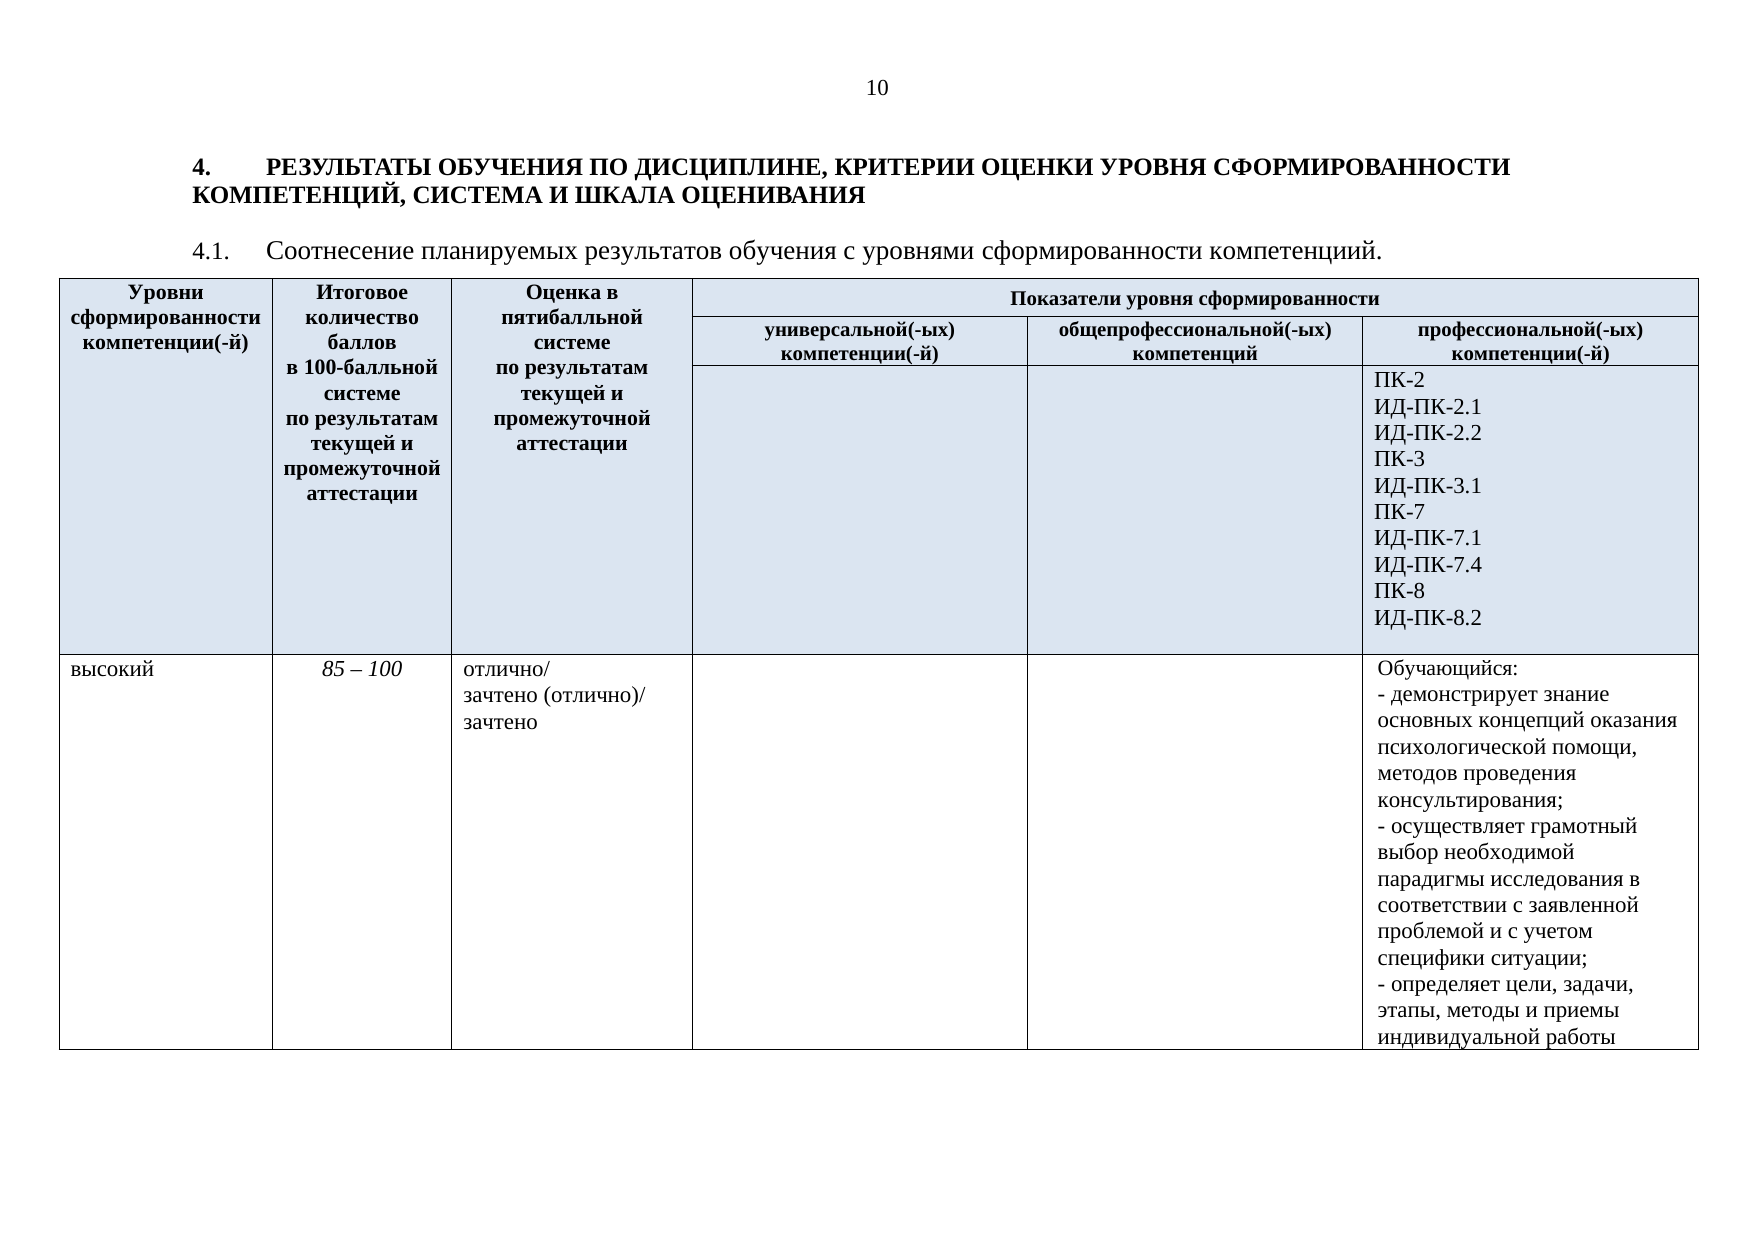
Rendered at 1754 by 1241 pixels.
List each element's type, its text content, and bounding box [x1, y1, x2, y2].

table_cell высокий [60, 655, 272, 1049]
table_header Уровни сформированности компетенции(-й) [60, 279, 272, 654]
subtitle Соотнесение планируемых результатов обучения с уровнями сформированности компетенциий. [192, 234, 1636, 265]
table_cell универсальной(-ых) компетенции(-й) [693, 317, 1027, 365]
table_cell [452, 655, 692, 1049]
table_cell [693, 655, 1027, 1049]
table_cell профессиональной(-ых) компетенции(-й) [1363, 317, 1698, 365]
table_cell общепрофессиональной(-ых) компетенций [1028, 317, 1362, 365]
table_header Итоговое количество баллов в 100-балльной системе по результатам текущей и промежуточной аттестации [273, 279, 451, 654]
table_cell ПК-2 ИД-ПК-2.1 ИД-ПК-2.2 ПК-3 ИД-ПК-3.1 ПК-7 ИД-ПК-7.1 ИД-ПК-7.4 ПК-8 ИД-ПК-8.2 [1363, 366, 1698, 654]
subtitle РЕЗУЛЬТАТЫ ОБУЧЕНИЯ ПО ДИСЦИПЛИНЕ, КРИТЕРИИ ОЦЕНКИ УРОВНЯ СФОРМИРОВАННОСТИ КОМПЕТЕНЦИЙ, СИСТЕМА И ШКАЛА ОЦЕНИВАНИЯ [192, 152, 1636, 209]
table_header Показатели уровня сформированности [693, 279, 1698, 316]
table_cell 85 – 100 [273, 655, 451, 1049]
table_cell [693, 366, 1027, 654]
table_cell [1028, 366, 1362, 654]
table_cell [1363, 655, 1698, 1049]
table_cell [1028, 655, 1362, 1049]
table_header Оценка в пятибалльной системе по результатам текущей и промежуточной аттестации [452, 279, 692, 654]
